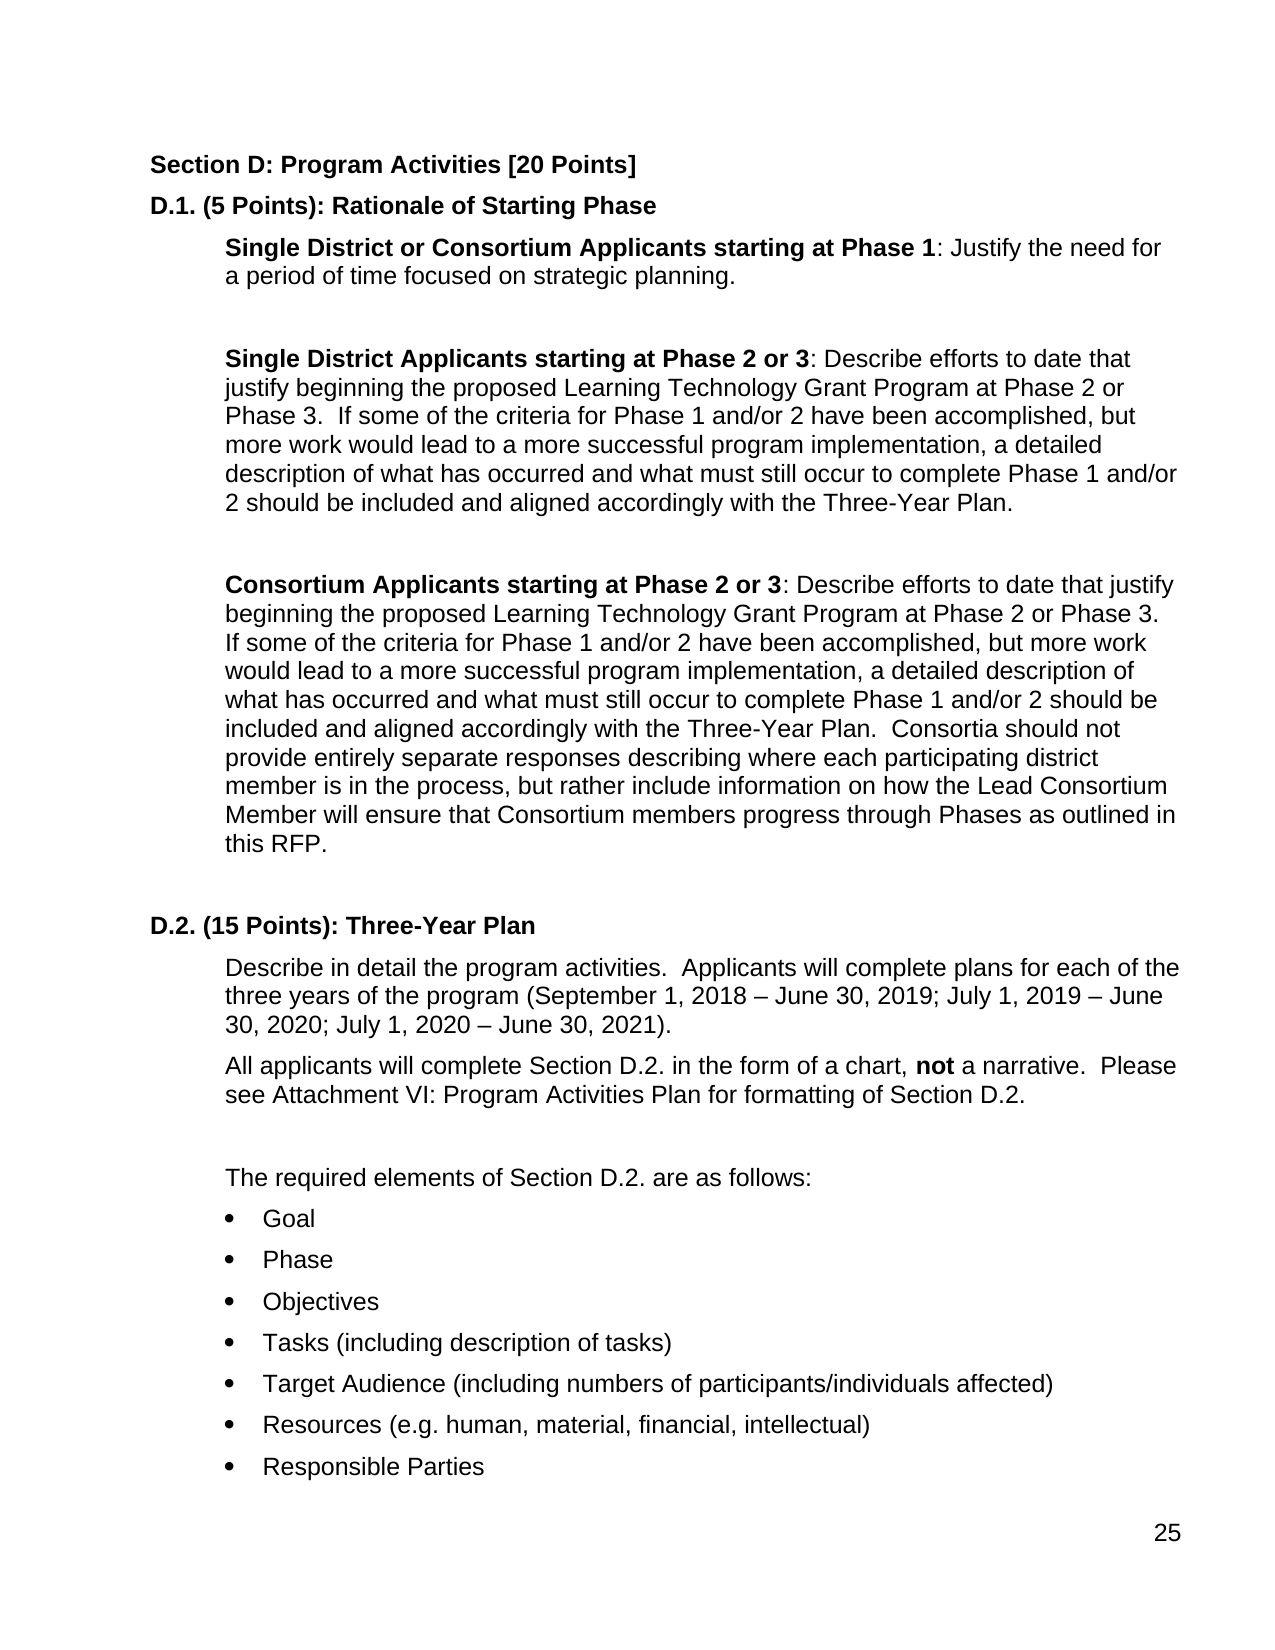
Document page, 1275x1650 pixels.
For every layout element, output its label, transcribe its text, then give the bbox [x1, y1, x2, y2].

subtitle Section D: Program Activities [20 Points] [150, 150, 1181, 179]
subtitle D.1. (5 Points): Rationale of Starting Phase [150, 191, 1181, 220]
text Single District Applicants starting at Phase 2 or 3: Describe efforts to date that justify beginning the proposed Learning Technology Grant Program at Phase 2 or Phase 3. If some of the criteria for Phase 1 and/or 2 have been accomplished, but more work would lead to a more successful program implementation, a detailed description of what has occurred and what must still occur to complete Phase 1 and/or 2 should be included and aligned accordingly with the Three-Year Plan. [225, 344, 1181, 516]
text Describe in detail the program activities. Applicants will complete plans for each of the three years of the program (September 1, 2018 – June 30, 2019; July 1, 2019 – June 30, 2020; July 1, 2020 – June 30, 2021). [225, 952, 1181, 1039]
list Responsible Parties [225, 1452, 1181, 1481]
list Goal [225, 1204, 1181, 1233]
list Target Audience (including numbers of participants/individuals affected) [225, 1369, 1181, 1398]
text Single District or Consortium Applicants starting at Phase 1: Justify the need for a period of time focused on strategic planning. [225, 232, 1181, 290]
text All applicants will complete Section D.2. in the form of a chart, not a narrative. Please see Attachment VI: Program Activities Plan for formatting of Section D.2. [225, 1051, 1181, 1109]
list Objectives [225, 1286, 1181, 1315]
text Consortium Applicants starting at Phase 2 or 3: Describe efforts to date that justify beginning the proposed Learning Technology Grant Program at Phase 2 or Phase 3. If some of the criteria for Phase 1 and/or 2 have been accomplished, but more work would lead to a more successful program implementation, a detailed description of what has occurred and what must still occur to complete Phase 1 and/or 2 should be included and aligned accordingly with the Three-Year Plan. Consortia should not provide entirely separate responses describing where each participating district member is in the process, but rather include information on how the Lead Consortium Member will ensure that Consortium members progress through Phases as outlined in this RFP. [225, 570, 1181, 857]
list Resources (e.g. human, material, financial, intellectual) [225, 1411, 1181, 1439]
list Tasks (including description of tasks) [225, 1328, 1181, 1357]
subtitle D.2. (15 Points): Three-Year Plan [150, 911, 1181, 940]
text The required elements of Section D.2. are as follows: [225, 1162, 1181, 1191]
list Phase [225, 1245, 1181, 1274]
